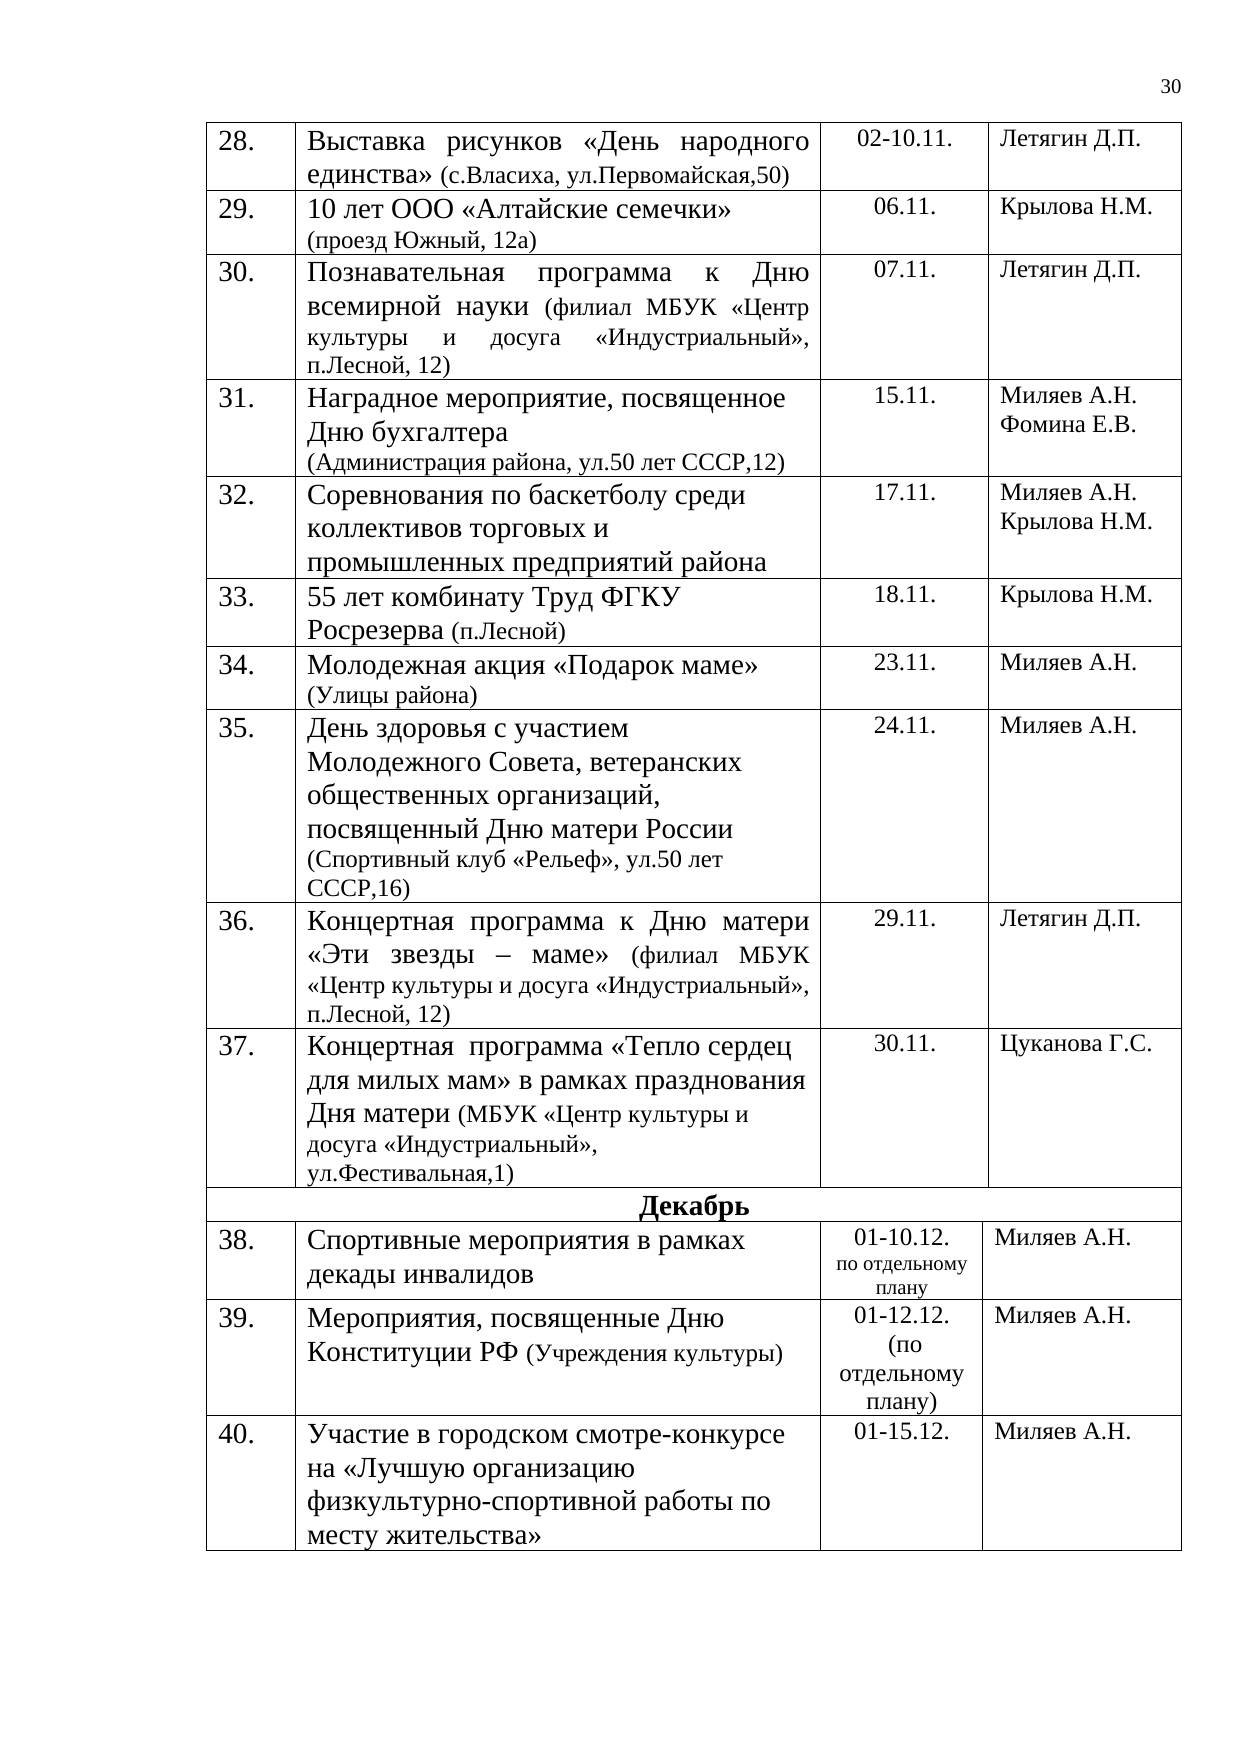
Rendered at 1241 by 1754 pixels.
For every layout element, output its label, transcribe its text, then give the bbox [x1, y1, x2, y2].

table_cell Познавательная программа к Дню всемирной науки (филиал МБУК «Центр культуры и досуга «Индустриальный», п.Лесной, 12) [296, 255, 820, 379]
table_cell [207, 710, 295, 902]
table_cell 18.11. [821, 579, 988, 646]
table_cell Миляев А.Н. Крылова Н.М. [989, 477, 1181, 578]
table_cell Цуканова Г.С. [989, 1029, 1181, 1187]
table_cell Соревнования по баскетболу среди коллективов торговых и промышленных предприятий района [296, 477, 820, 578]
table_cell [207, 647, 295, 709]
table_cell Крылова Н.М. [989, 579, 1181, 646]
table_cell [207, 123, 295, 190]
table_cell 07.11. [821, 255, 988, 379]
table_cell [207, 477, 295, 578]
table_cell Молодежная акция «Подарок маме» (Улицы района) [296, 647, 820, 709]
table_cell Крылова Н.М. [989, 191, 1181, 253]
table_cell Миляев А.Н. [983, 1416, 1181, 1550]
table_cell [207, 380, 295, 476]
table_cell 29.11. [821, 903, 988, 1027]
table_cell Миляев А.Н. [989, 647, 1181, 709]
table_cell [207, 191, 295, 253]
table_cell 10 лет ООО «Алтайские семечки» (проезд Южный, 12а) [296, 191, 820, 253]
table_cell Мероприятия, посвященные Дню Конституции РФ (Учреждения культуры) [296, 1300, 820, 1415]
table_cell [207, 1300, 295, 1415]
table_cell Спортивные мероприятия в рамках декады инвалидов [296, 1222, 820, 1299]
table_cell 30.11. [821, 1029, 988, 1187]
table_cell Миляев А.Н. [983, 1300, 1181, 1415]
table_cell Миляев А.Н. [983, 1222, 1181, 1299]
table_cell 01-15.12. [821, 1416, 982, 1550]
table_cell 17.11. [821, 477, 988, 578]
table_cell 06.11. [821, 191, 988, 253]
table_cell Наградное мероприятие, посвященное Дню бухгалтера (Администрация района, ул.50 лет СССР,12) [296, 380, 820, 476]
table_cell 01-10.12. по отдельному плану [821, 1222, 982, 1299]
table_cell 55 лет комбинату Труд ФГКУ Росрезерва (п.Лесной) [296, 579, 820, 646]
table_cell Миляев А.Н. Фомина Е.В. [989, 380, 1181, 476]
table_cell [207, 1222, 295, 1299]
table_cell [207, 1416, 295, 1550]
table_cell 02-10.11. [821, 123, 988, 190]
table_cell Концертная программа к Дню матери «Эти звезды – маме» (филиал МБУК «Центр культуры и досуга «Индустриальный», п.Лесной, 12) [296, 903, 820, 1027]
table_cell [207, 1029, 295, 1187]
table_cell 01-12.12. (по отдельному плану) [821, 1300, 982, 1415]
table_cell Декабрь [207, 1188, 1181, 1221]
table_cell Концертная программа «Тепло сердец для милых мам» в рамках празднования Дня матери (МБУК «Центр культуры и досуга «Индустриальный», ул.Фестивальная,1) [296, 1029, 820, 1187]
table_cell Выставка рисунков «День народного единства» (с.Власиха, ул.Первомайская,50) [296, 123, 820, 190]
table_cell [207, 903, 295, 1027]
table_cell Участие в городском смотре-конкурсе на «Лучшую организацию физкультурно-спортивной работы по месту жительства» [296, 1416, 820, 1550]
table_cell Летягин Д.П. [989, 123, 1181, 190]
table_cell [207, 579, 295, 646]
table_cell Миляев А.Н. [989, 710, 1181, 902]
table_cell 23.11. [821, 647, 988, 709]
table_cell [207, 255, 295, 379]
table_cell Летягин Д.П. [989, 255, 1181, 379]
table_cell Летягин Д.П. [989, 903, 1181, 1027]
table_cell 24.11. [821, 710, 988, 902]
table_cell 15.11. [821, 380, 988, 476]
table_cell День здоровья с участием Молодежного Совета, ветеранских общественных организаций, посвященный Дню матери России (Спортивный клуб «Рельеф», ул.50 лет СССР,16) [296, 710, 820, 902]
